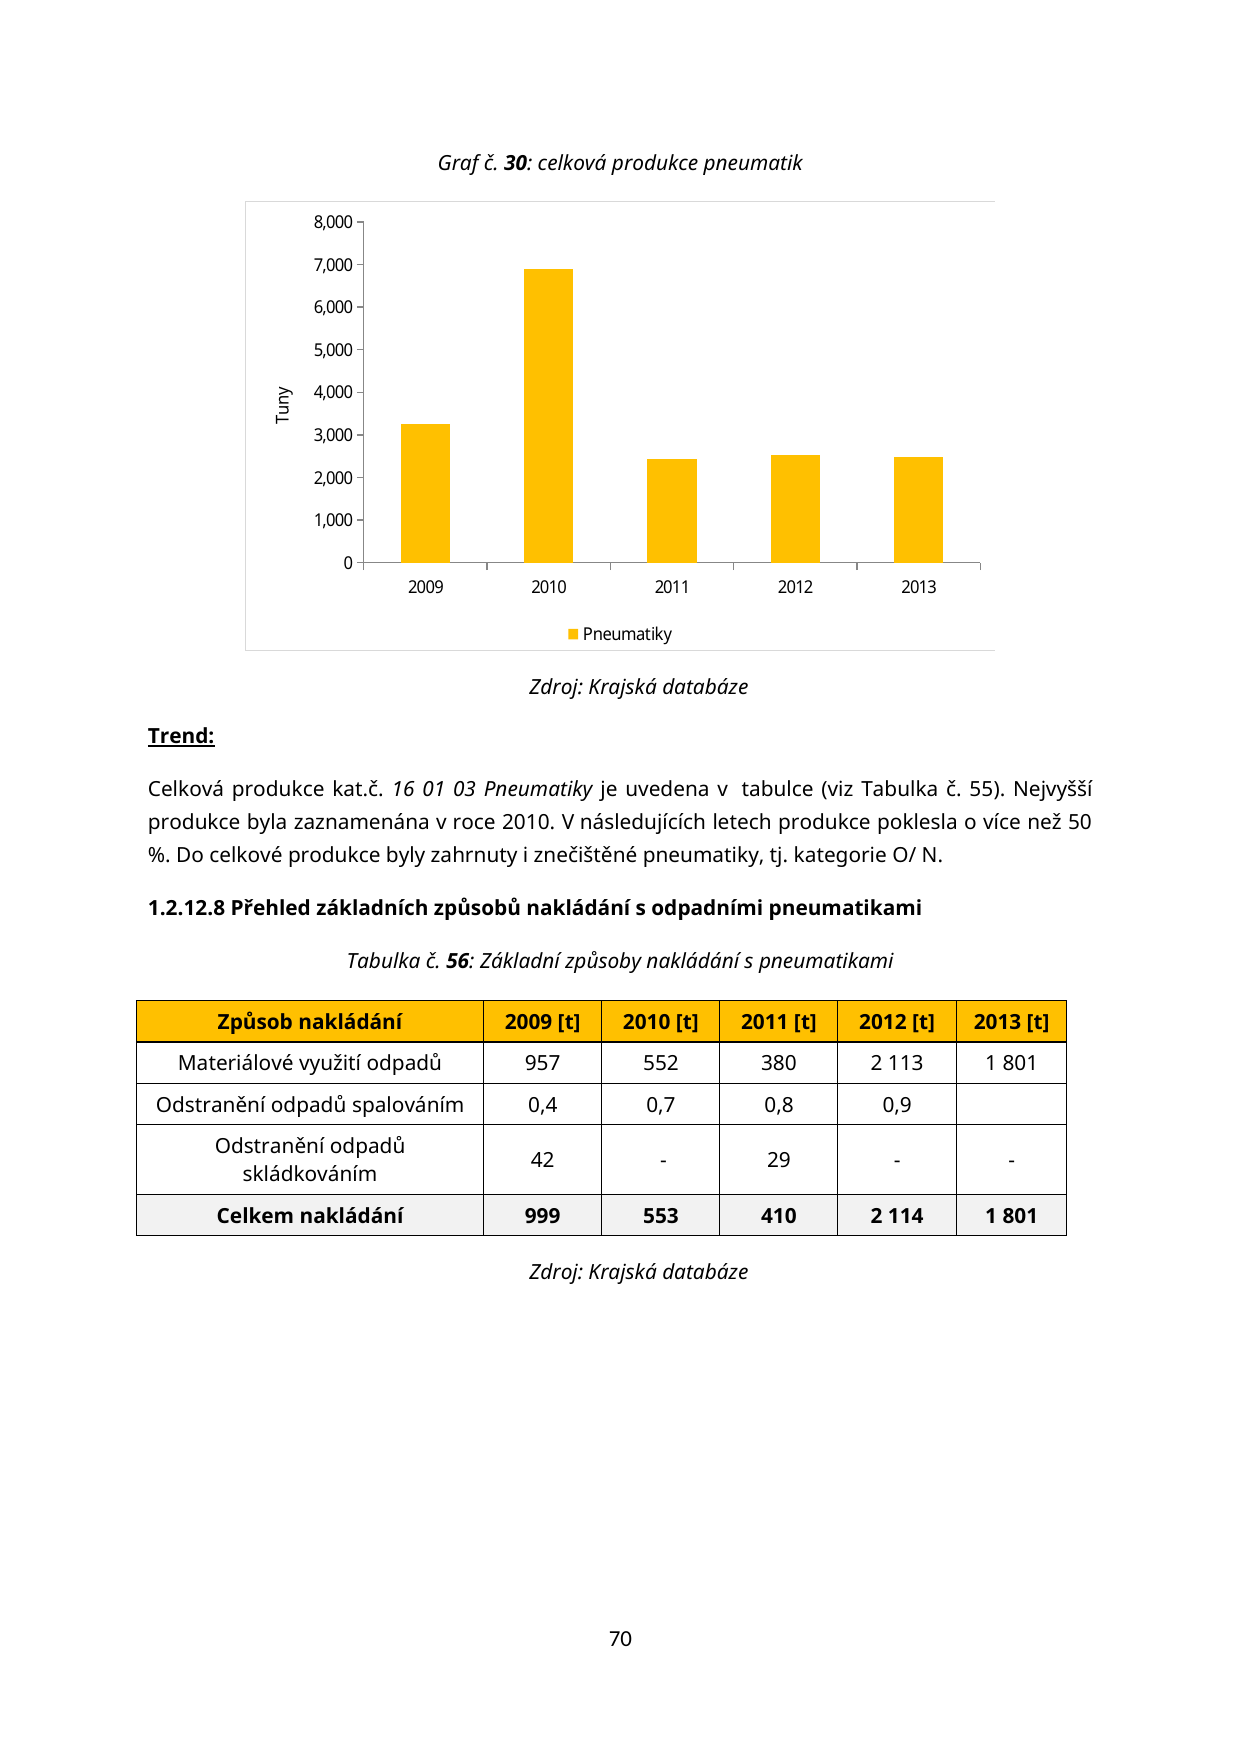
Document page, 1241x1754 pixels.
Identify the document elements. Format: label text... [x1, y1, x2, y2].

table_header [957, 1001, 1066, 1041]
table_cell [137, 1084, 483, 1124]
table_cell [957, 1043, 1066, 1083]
subtitle Přehled základních způsobů nakládání s odpadními pneumatikami [148, 893, 1093, 922]
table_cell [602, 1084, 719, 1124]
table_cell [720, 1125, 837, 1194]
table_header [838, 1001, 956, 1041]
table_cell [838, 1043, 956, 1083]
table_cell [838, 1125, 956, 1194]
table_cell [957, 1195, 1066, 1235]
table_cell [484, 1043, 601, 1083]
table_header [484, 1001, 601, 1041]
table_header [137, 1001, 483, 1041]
text Zdroj: Krajská databáze [185, 672, 1093, 700]
text Graf č. 30: celková produkce pneumatik [148, 148, 1093, 176]
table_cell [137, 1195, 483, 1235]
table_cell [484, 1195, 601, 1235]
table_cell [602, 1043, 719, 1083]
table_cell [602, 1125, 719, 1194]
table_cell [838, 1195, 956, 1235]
text Tabulka č. 56: Základní způsoby nakládání s pneumatikami [148, 947, 1093, 975]
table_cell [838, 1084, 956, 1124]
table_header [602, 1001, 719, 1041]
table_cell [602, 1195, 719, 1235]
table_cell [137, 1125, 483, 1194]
text Trend: [148, 721, 1093, 749]
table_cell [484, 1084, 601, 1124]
text Zdroj: Krajská databáze [185, 1257, 1093, 1286]
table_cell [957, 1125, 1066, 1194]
text Celková produkce kat.č. 16 01 03 Pneumatiky je uvedena v tabulce (viz Tabulka č. 55). Nejvyšší produkce byla zaznamenána v roce 2010. V následujících letech produkce poklesla o více než 50 %. Do celkové produkce byly zahrnuty i znečištěné pneumatiky, tj. kategorie O/ N. [148, 774, 1093, 868]
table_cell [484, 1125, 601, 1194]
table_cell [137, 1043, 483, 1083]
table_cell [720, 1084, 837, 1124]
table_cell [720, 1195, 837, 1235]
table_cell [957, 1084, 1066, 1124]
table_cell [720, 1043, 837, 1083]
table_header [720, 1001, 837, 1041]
